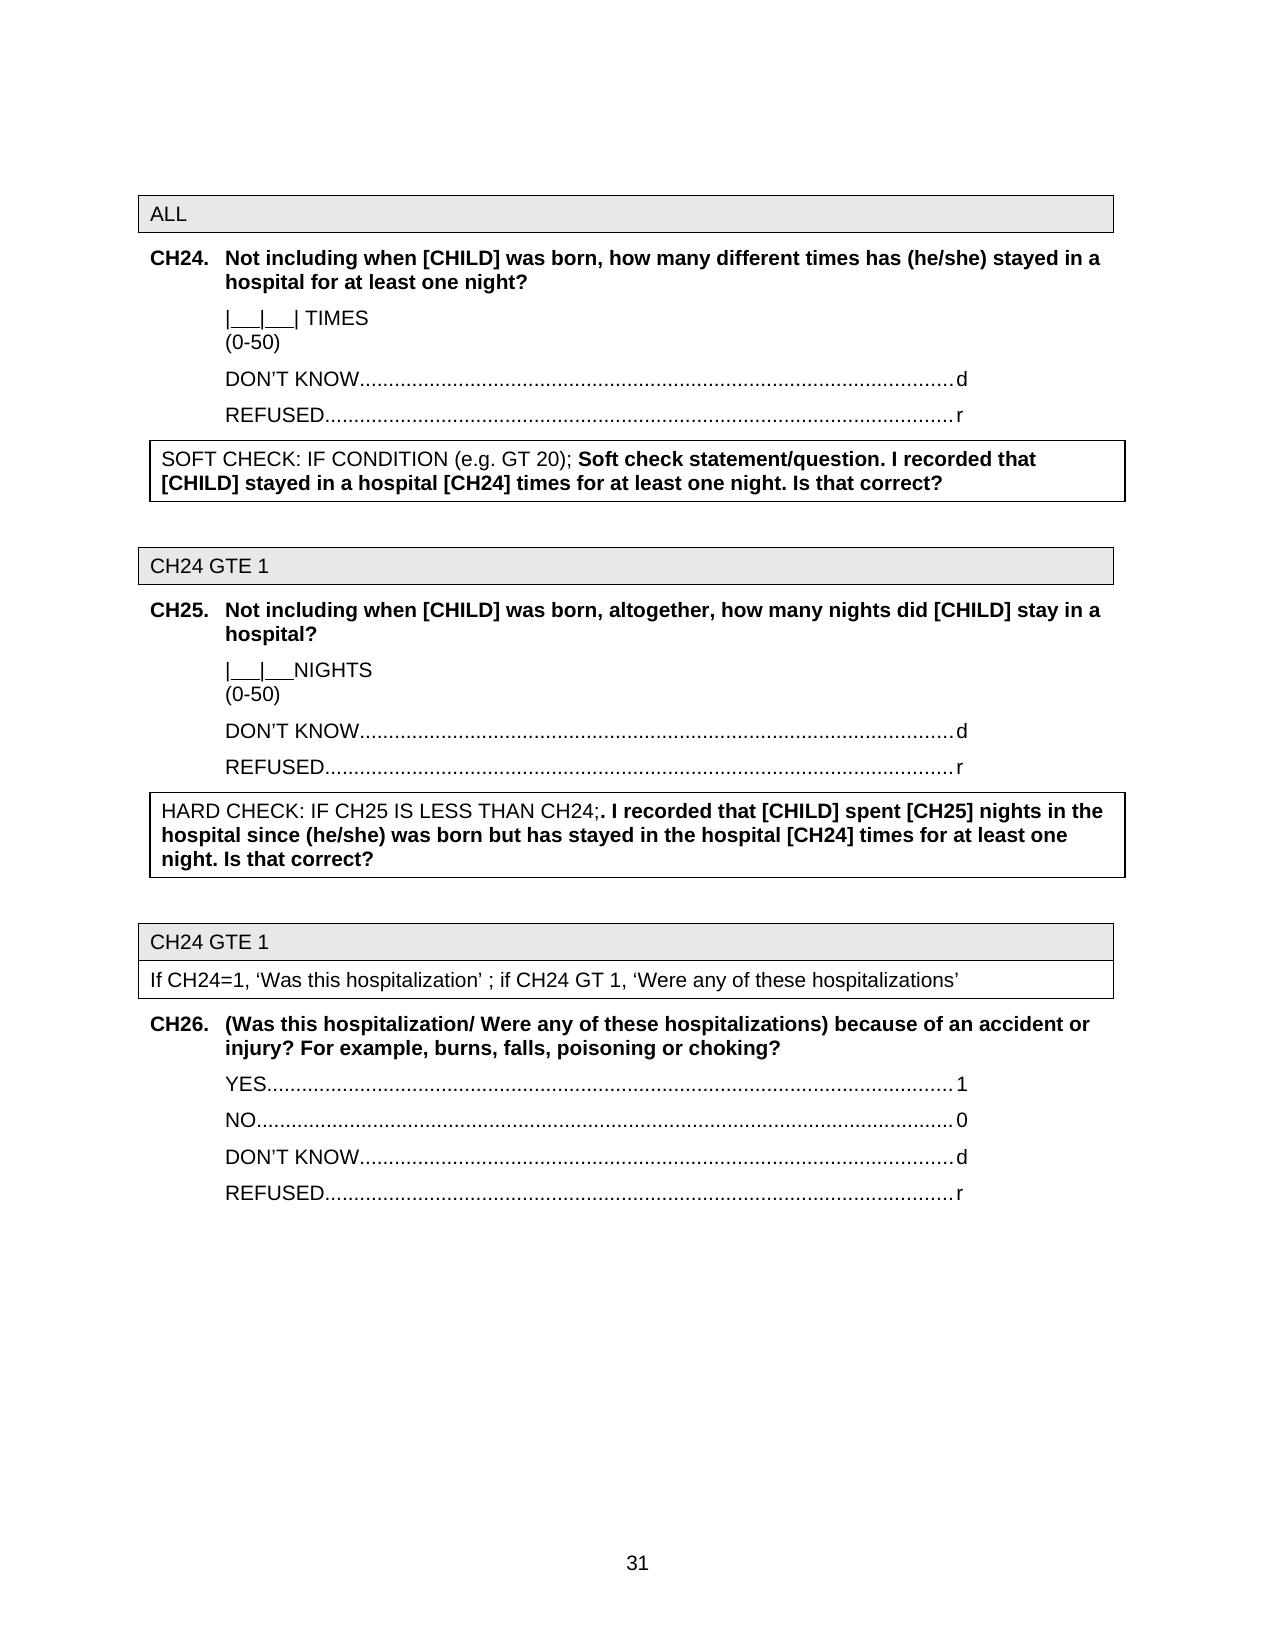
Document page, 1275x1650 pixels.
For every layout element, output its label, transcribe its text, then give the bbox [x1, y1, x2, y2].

text DON’T KNOW d [225, 367, 928, 391]
table_header CH24 gte 1 [139, 548, 1113, 584]
text CH24. Not including when [CHILD] was born, how many different times has (he/she) stayed in a hospital for at least one night? [150, 246, 1125, 294]
text REFUSED r [225, 755, 928, 779]
text CH25. Not including when [CHILD] was born, altogether, how many nights did [CHILD] stay in a hospital? [150, 598, 1125, 646]
text DON’T KNOW d [225, 719, 928, 743]
text (0-50) [225, 682, 1125, 706]
text | | | times [150, 306, 1125, 330]
table_header all [139, 196, 1113, 232]
text (0-50) [225, 330, 1125, 354]
text NO 0 [225, 1108, 928, 1132]
table_header CH24 GTE 1 [139, 924, 1113, 960]
table_header HARD CHECK: IF CH25 IS LESS THAN CH24;. I recorded that [CHILD] spent [CH25] nights in the hospital since (he/she) was born but has stayed in the hospital [CH24] times for at least one night. Is that correct? [151, 793, 1124, 877]
table_header SOFT CHECK: IF ; . I recorded that [CHILD] stayed in a hospital [CH24] times for at least one night. Is that correct? [151, 441, 1124, 501]
table_cell If CH24=1, ‘Was this hospitalization’ ; if CH24 GT 1, ‘Were any of these hospitalizations’ [139, 961, 1113, 998]
text DON’T KNOW d [225, 1145, 928, 1169]
text | | nights [150, 658, 1125, 682]
text YES 1 [225, 1072, 928, 1096]
text REFUSED r [225, 403, 928, 427]
text CH26. (Was this hospitalization/ Were any of these hospitalizations) because of an accident or injury? For example, burns, falls, poisoning or choking? [150, 1011, 1125, 1059]
text REFUSED r [225, 1181, 928, 1205]
